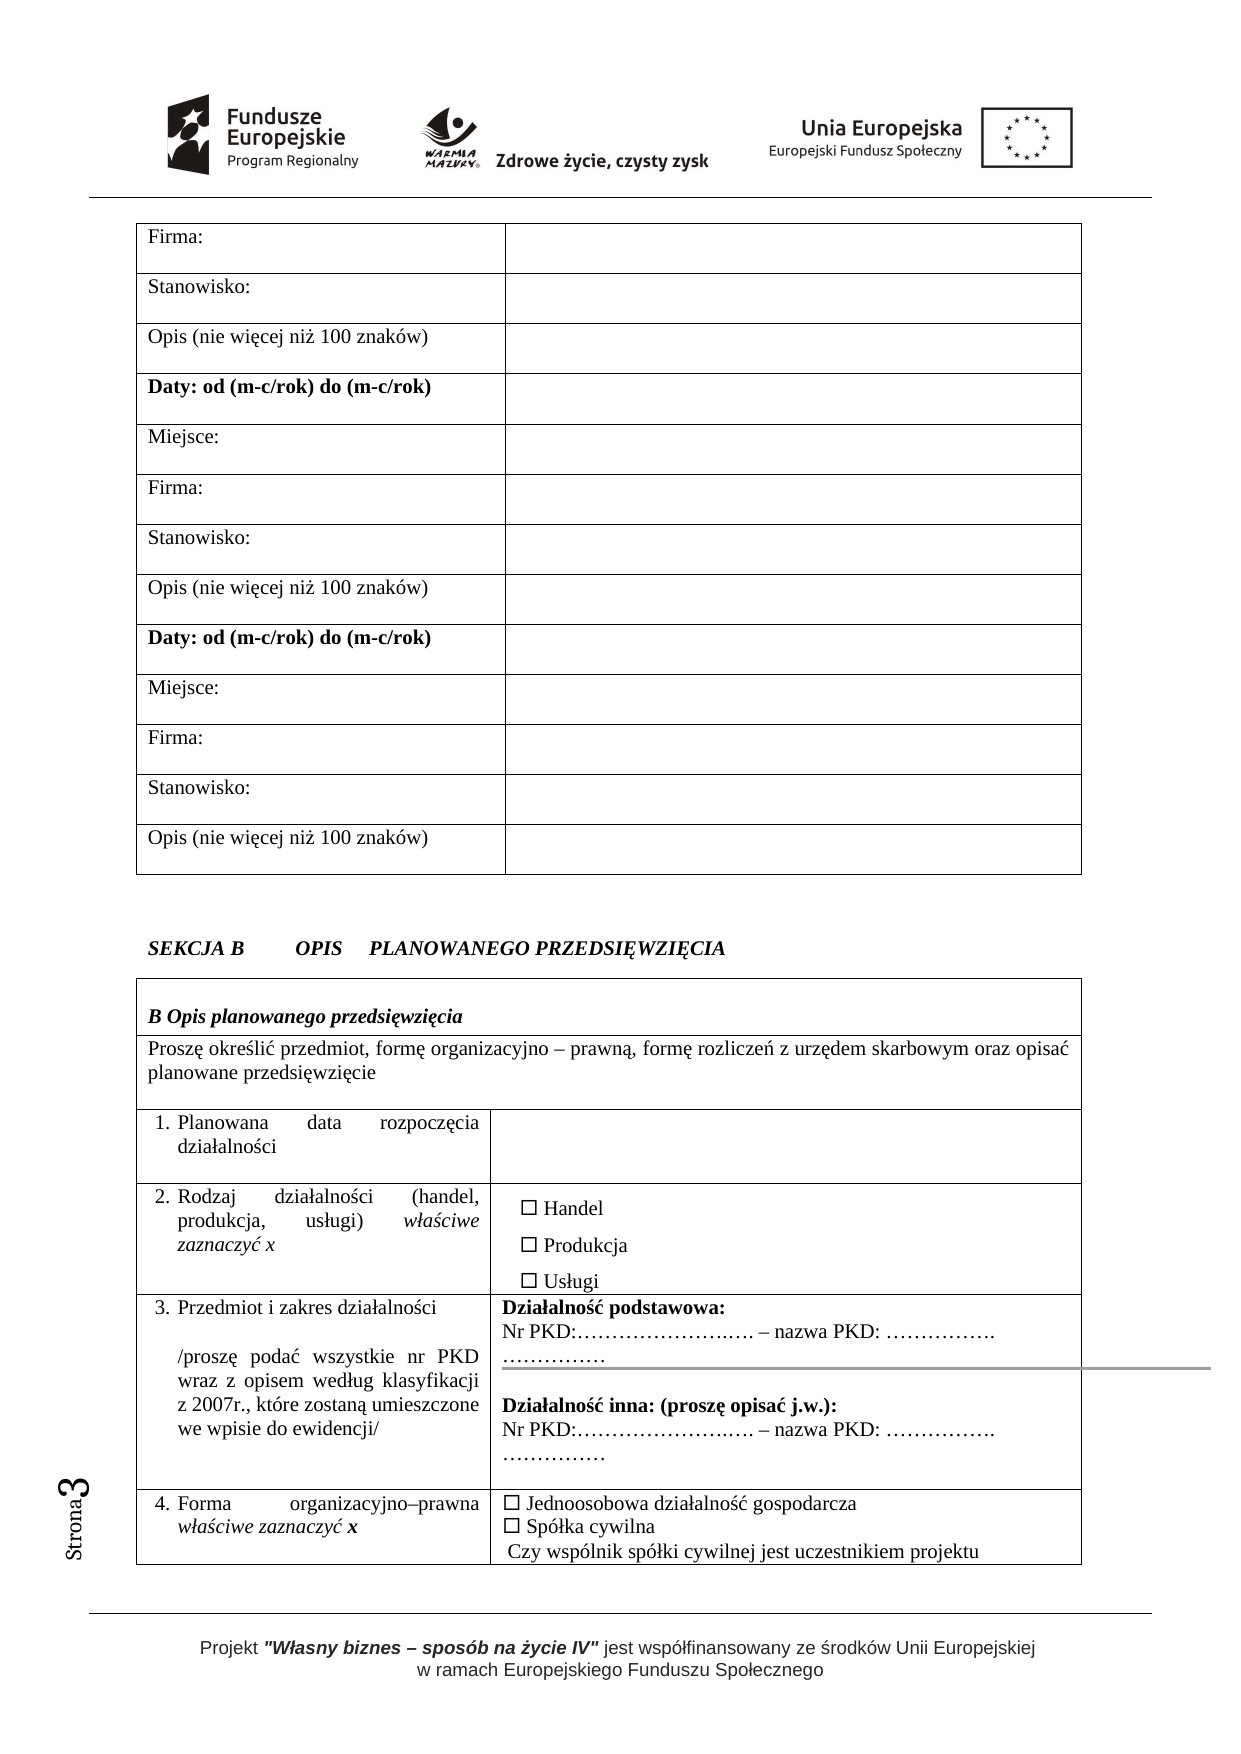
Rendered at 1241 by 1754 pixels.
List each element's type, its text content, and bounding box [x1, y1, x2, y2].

table_cell [506, 374, 1081, 423]
table_cell [506, 324, 1081, 373]
table_cell [506, 475, 1081, 524]
table_header B Opis planowanego przedsięwzięcia [137, 979, 1081, 1034]
table_cell [506, 825, 1081, 874]
table_cell Stanowisko: [137, 525, 505, 574]
table_cell Forma organizacyjno–prawna właściwe zaznaczyć x [137, 1490, 490, 1563]
table_cell Rodzaj działalności (handel, produkcja, usługi) właściwe zaznaczyć x [137, 1184, 490, 1293]
table_cell Stanowisko: [137, 775, 505, 824]
table_cell [506, 525, 1081, 574]
table_cell Działalność podstawowa: Nr PKD:………………….…. – nazwa PKD: …………….…………… Działalność inna: (proszę opisać j.w.): Nr PKD:………………….…. – nazwa PKD: …………….…………… [491, 1295, 1081, 1489]
table_cell Proszę określić przedmiot, formę organizacyjno – prawną, formę rozliczeń z urzędem skarbowym oraz opisać planowane przedsięwzięcie [137, 1036, 1081, 1109]
table_cell Firma: [137, 475, 505, 524]
table_cell [506, 625, 1081, 674]
table_cell Opis (nie więcej niż 100 znaków) [137, 575, 505, 624]
table_cell [506, 274, 1081, 323]
table_cell Firma: [137, 224, 505, 273]
table_cell Opis (nie więcej niż 100 znaków) [137, 324, 505, 373]
picture [147, 73, 1093, 195]
table_cell [506, 775, 1081, 824]
table_cell Firma: [137, 725, 505, 774]
table_cell [506, 575, 1081, 624]
table_cell [506, 224, 1081, 273]
table_cell Stanowisko: [137, 274, 505, 323]
table_cell Przedmiot i zakres działalności /proszę podać wszystkie nr PKD wraz z opisem według klasyfikacji z 2007r., które zostaną umieszczone we wpisie do ewidencji/ [137, 1295, 490, 1489]
table_cell [506, 675, 1081, 724]
table_cell Miejsce: [137, 425, 505, 473]
table_cell [491, 1110, 1081, 1183]
table_cell [506, 425, 1081, 473]
text SEKCJA B OPIS PLANOWANEGO PRZEDSIĘWZIĘCIA [148, 936, 1093, 959]
table_cell Miejsce: [137, 675, 505, 724]
table_cell Handel Produkcja Usługi [491, 1184, 1081, 1293]
table_cell Planowana data rozpoczęcia działalności [137, 1110, 490, 1183]
table_cell [506, 725, 1081, 774]
table_cell Opis (nie więcej niż 100 znaków) [137, 825, 505, 874]
table_cell Daty: od (m-c/rok) do (m-c/rok) [137, 374, 505, 423]
table_cell Daty: od (m-c/rok) do (m-c/rok) [137, 625, 505, 674]
